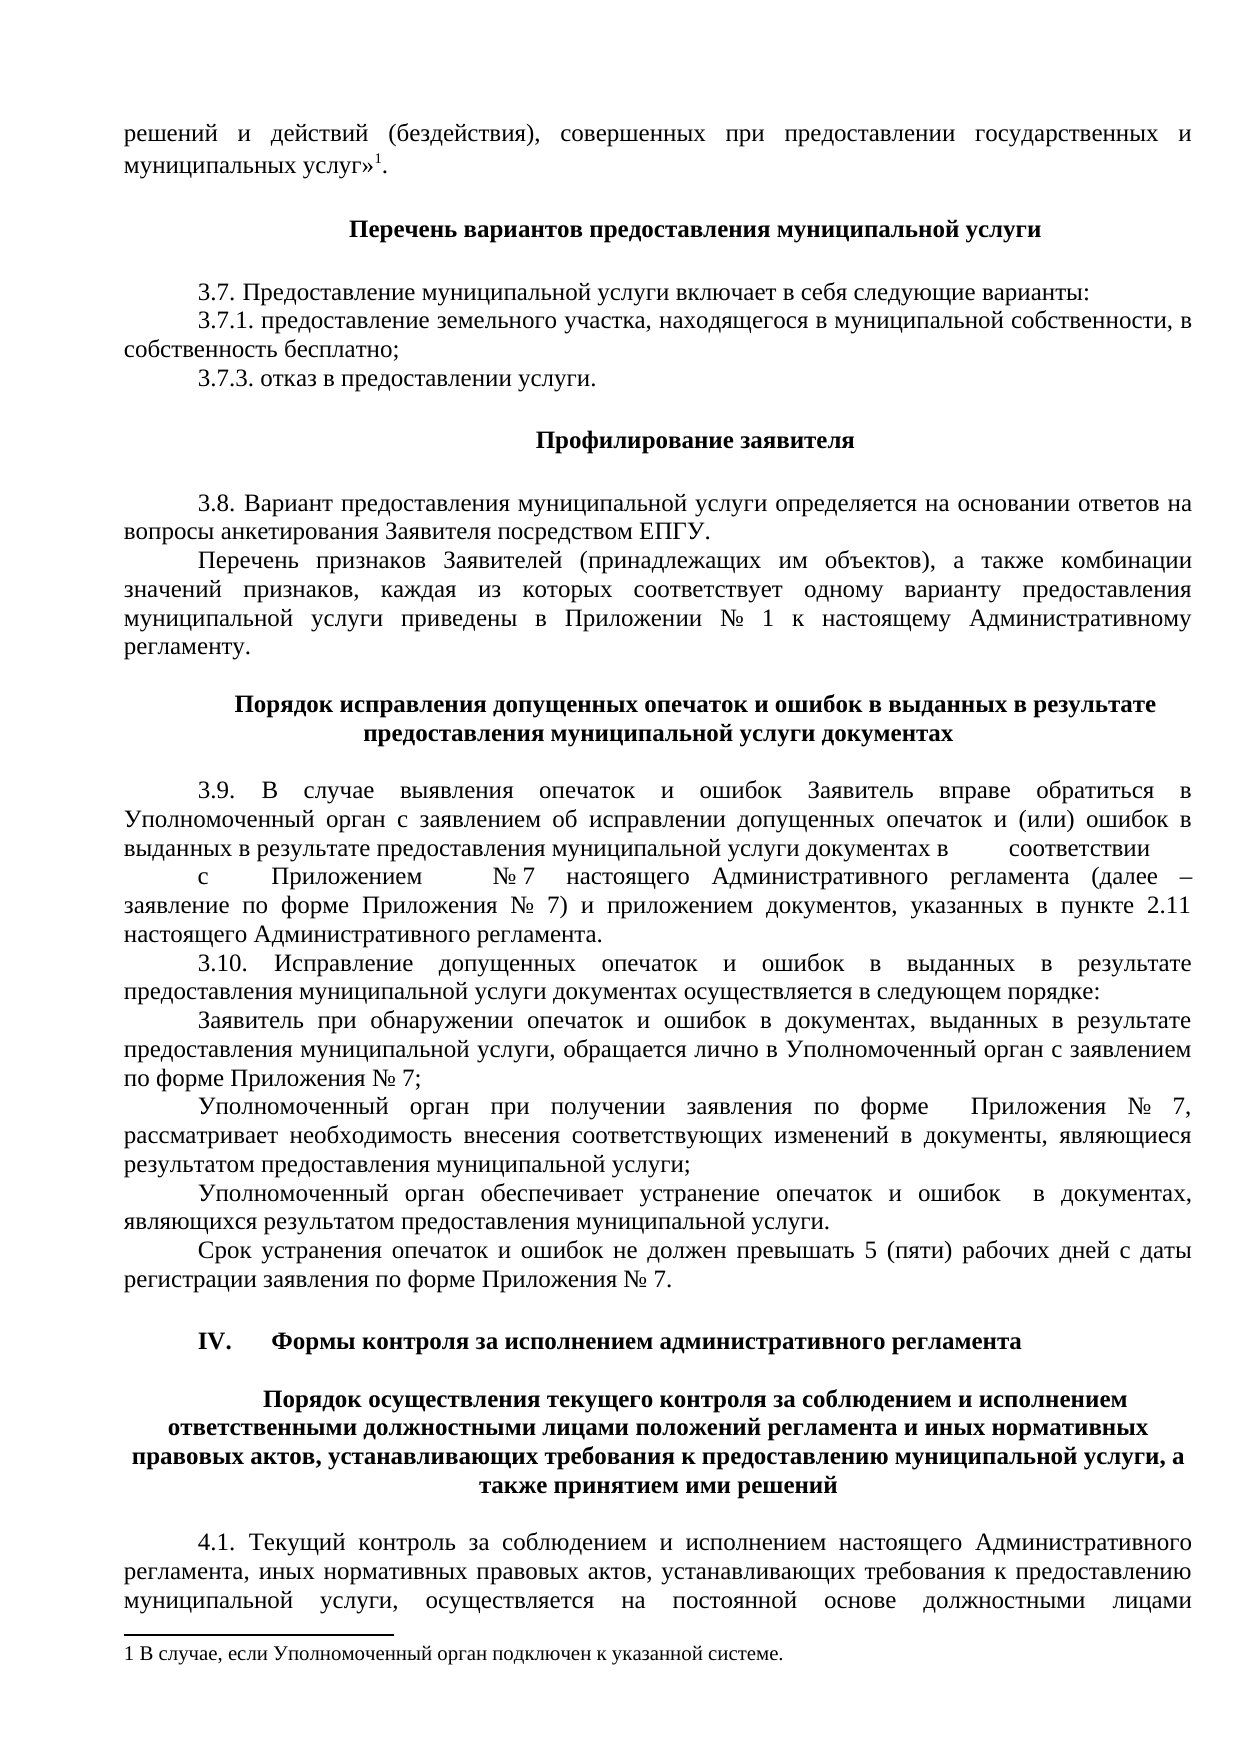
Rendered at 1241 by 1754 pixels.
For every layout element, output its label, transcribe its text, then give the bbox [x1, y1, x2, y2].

text 3.7.3. отказ в предоставлении услуги. [124, 363, 1193, 392]
text Уполномоченный орган обеспечивает устранение опечаток и ошибок в документах, являющихся результатом предоставления муниципальной услуги. [124, 1178, 1193, 1235]
text 3.9. В случае выявления опечаток и ошибок Заявитель вправе обратиться в Уполномоченный орган с заявлением об исправлении допущенных опечаток и (или) ошибок в выданных в результате предоставления муниципальной услуги документах в соответствии с Приложением № 7 настоящего Административного регламента (далее – заявление по форме Приложения № 7) и приложением документов, указанных в пункте 2.11 настоящего Административного регламента. [124, 775, 1193, 948]
text 3.7. Предоставление муниципальной услуги включает в себя следующие варианты: [124, 277, 1193, 306]
text Уполномоченный орган при получении заявления по форме Приложения № 7, рассматривает необходимость внесения соответствующих изменений в документы, являющиеся результатом предоставления муниципальной услуги; [124, 1091, 1193, 1178]
text Перечень вариантов предоставления муниципальной услуги [124, 214, 1193, 243]
text Заявитель при обнаружении опечаток и ошибок в документах, выданных в результате предоставления муниципальной услуги, обращается лично в Уполномоченный орган с заявлением по форме Приложения № 7; [124, 1005, 1193, 1091]
text IV. Формы контроля за исполнением административного регламента [124, 1326, 1193, 1355]
text Профилирование заявителя [124, 425, 1193, 454]
text 3.10. Исправление допущенных опечаток и ошибок в выданных в результате предоставления муниципальной услуги документах осуществляется в следующем порядке: [124, 948, 1193, 1005]
text Срок устранения опечаток и ошибок не должен превышать 5 (пяти) рабочих дней с даты регистрации заявления по форме Приложения № 7. [124, 1235, 1193, 1293]
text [124, 118, 1193, 181]
text Порядок исправления допущенных опечаток и ошибок в выданных в результате предоставления муниципальной услуги документах [124, 689, 1193, 746]
text 3.7.1. предоставление земельного участка, находящегося в муниципальной собственности, в собственность бесплатно; [124, 306, 1193, 363]
text Перечень признаков Заявителей (принадлежащих им объектов), а также комбинации значений признаков, каждая из которых соответствует одному варианту предоставления муниципальной услуги приведены в Приложении № 1 к настоящему Административному регламенту. [124, 545, 1193, 660]
text 3.8. Вариант предоставления муниципальной услуги определяется на основании ответов на вопросы анкетирования Заявителя посредством ЕПГУ. [124, 488, 1193, 545]
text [124, 1527, 1193, 1614]
text Порядок осуществления текущего контроля за соблюдением и исполнением ответственными должностными лицами положений регламента и иных нормативных правовых актов, устанавливающих требования к предоставлению муниципальной услуги, а также принятием ими решений [124, 1384, 1193, 1499]
